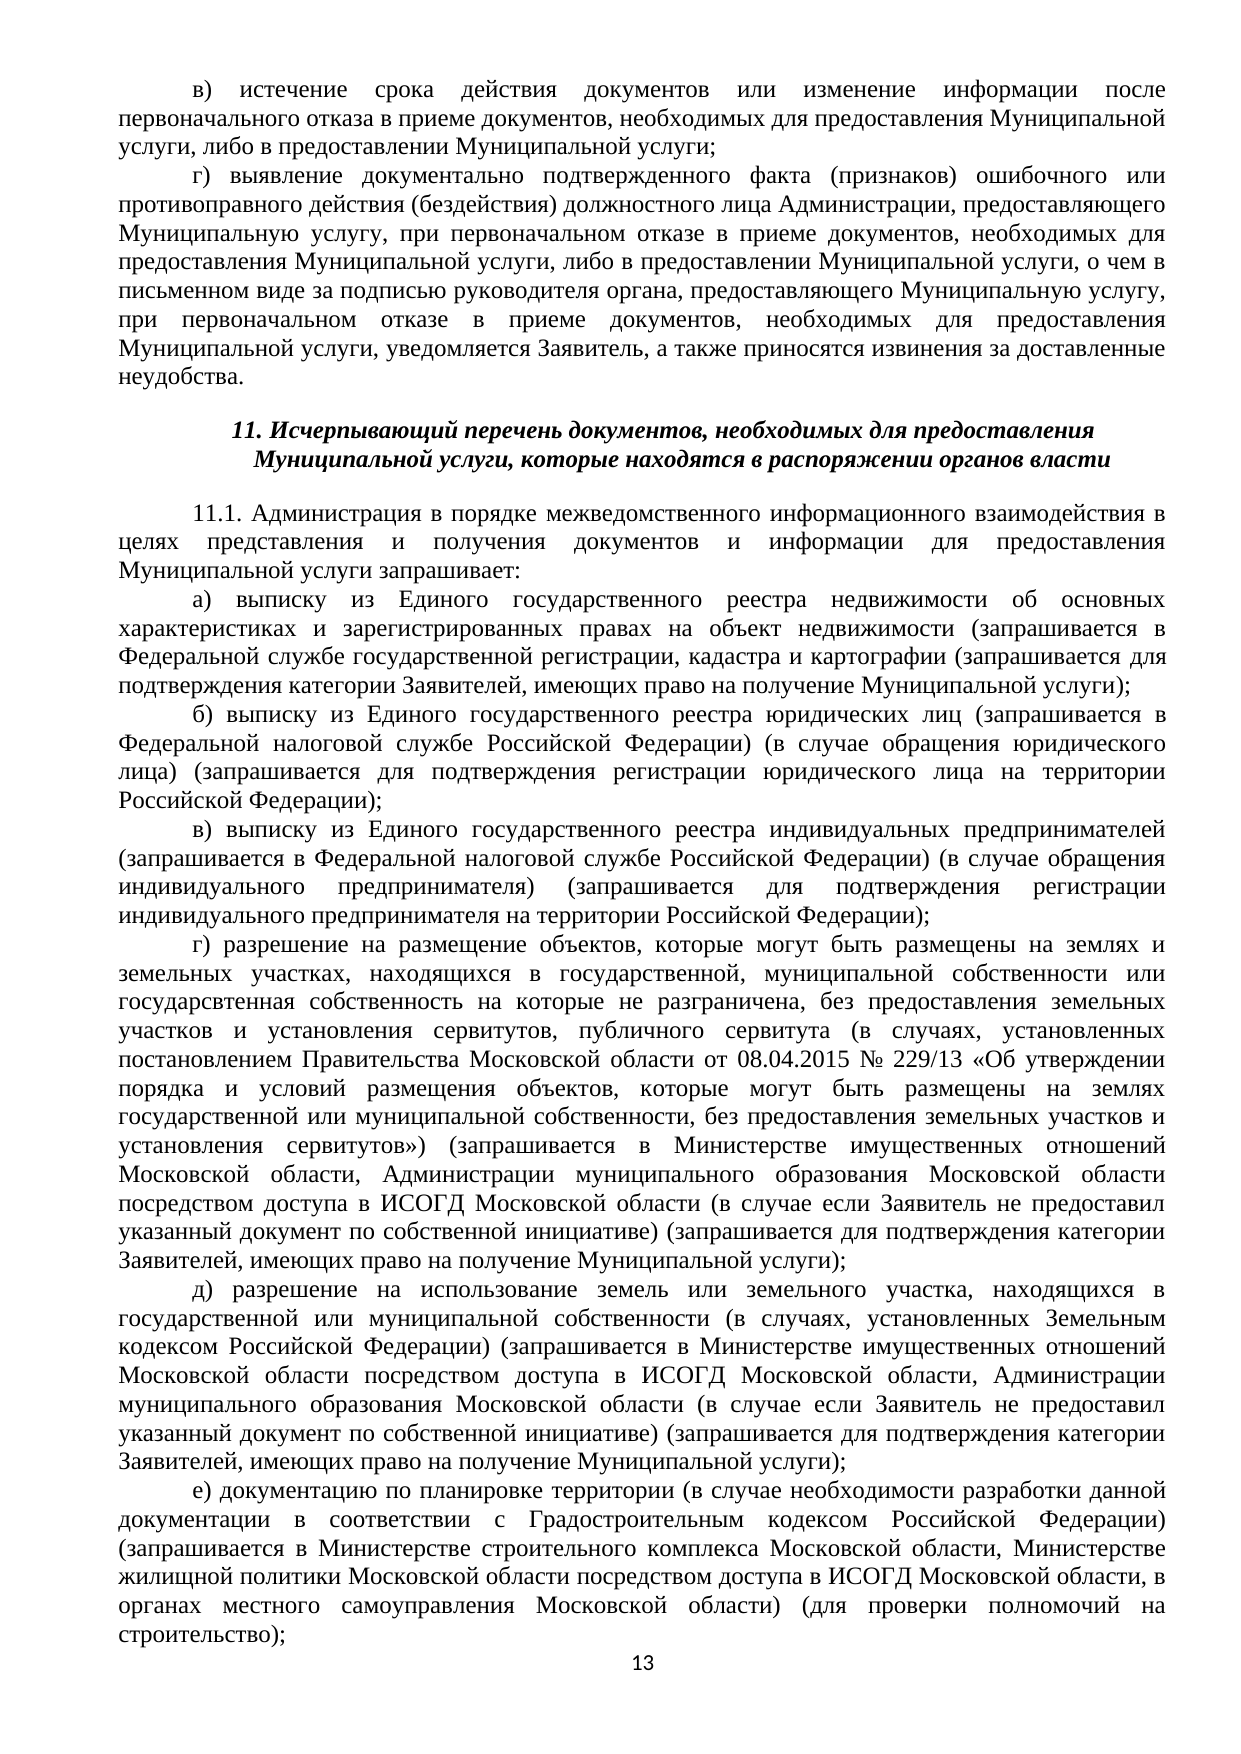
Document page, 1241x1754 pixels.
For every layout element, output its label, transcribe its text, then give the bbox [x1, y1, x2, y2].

text в) истечение срока действия документов или изменение информации после первоначального отказа в приеме документов, необходимых для предоставления Муниципальной услуги, либо в предоставлении Муниципальной услуги; [118, 74, 1167, 160]
list г) разрешение на размещение объектов, которые могут быть размещены на землях и земельных участках, находящихся в государственной, муниципальной собственности или государсвтенная собственность на которые не разграничена, без предоставления земельных участков и установления сервитутов, публичного сервитута (в случаях, установленных постановлением Правительства Московской области от 08.04.2015 № 229/13 «Об утверждении порядка и условий размещения объектов, которые могут быть размещены на землях государственной или муниципальной собственности, без предоставления земельных участков и установления сервитутов») (запрашивается в Министерстве имущественных отношений Московской области, Администрации муниципального образования Московской области посредством доступа в ИСОГД Московской области (в случае если Заявитель не предоставил указанный документ по собственной инициативе) (запрашивается для подтверждения категории Заявителей, имеющих право на получение Муниципальной услуги); [118, 929, 1167, 1274]
list а) выписку из Единого государственного реестра недвижимости об основных характеристиках и зарегистрированных правах на объект недвижимости (запрашивается в Федеральной службе государственной регистрации, кадастра и картографии (запрашивается для подтверждения категории Заявителей, имеющих право на получение Муниципальной услуги); [118, 584, 1167, 699]
list д) разрешение на использование земель или земельного участка, находящихся в государственной или муниципальной собственности (в случаях, установленных Земельным кодексом Российской Федерации) (запрашивается в Министерстве имущественных отношений Московской области посредством доступа в ИСОГД Московской области, Администрации муниципального образования Московской области (в случае если Заявитель не предоставил указанный документ по собственной инициативе) (запрашивается для подтверждения категории Заявителей, имеющих право на получение Муниципальной услуги); [118, 1274, 1167, 1475]
text б) выписку из Единого государственного реестра юридических лиц (запрашивается в Федеральной налоговой службе Российской Федерации) (в случае обращения юридического лица) (запрашивается для подтверждения регистрации юридического лица на территории Российской Федерации); [118, 699, 1167, 814]
text Исчерпывающий перечень документов, необходимых для предоставления Муниципальной услуги, которые находятся в распоряжении органов власти [162, 415, 1167, 473]
list 11.1. Администрация в порядке межведомственного информационного взаимодействия в целях представления и получения документов и информации для предоставления Муниципальной услуги запрашивает: [118, 498, 1167, 584]
list е) документацию по планировке территории (в случае необходимости разработки данной документации в соответствии с Градостроительным кодексом Российской Федерации) (запрашивается в Министерстве строительного комплекса Московской области, Министерстве жилищной политики Московской области посредством доступа в ИСОГД Московской области, в органах местного самоуправления Московской области) (для проверки полномочий на строительство); [118, 1475, 1167, 1648]
text в) выписку из Единого государственного реестра индивидуальных предпринимателей (запрашивается в Федеральной налоговой службе Российской Федерации) (в случае обращения индивидуального предпринимателя) (запрашивается для подтверждения регистрации индивидуального предпринимателя на территории Российской Федерации); [118, 814, 1167, 929]
text г) выявление документально подтвержденного факта (признаков) ошибочного или противоправного действия (бездействия) должностного лица Администрации, предоставляющего Муниципальную услугу, при первоначальном отказе в приеме документов, необходимых для предоставления Муниципальной услуги, либо в предоставлении Муниципальной услуги, о чем в письменном виде за подписью руководителя органа, предоставляющего Муниципальную услугу, при первоначальном отказе в приеме документов, необходимых для предоставления Муниципальной услуги, уведомляется Заявитель, а также приносятся извинения за доставленные неудобства. [118, 160, 1167, 390]
